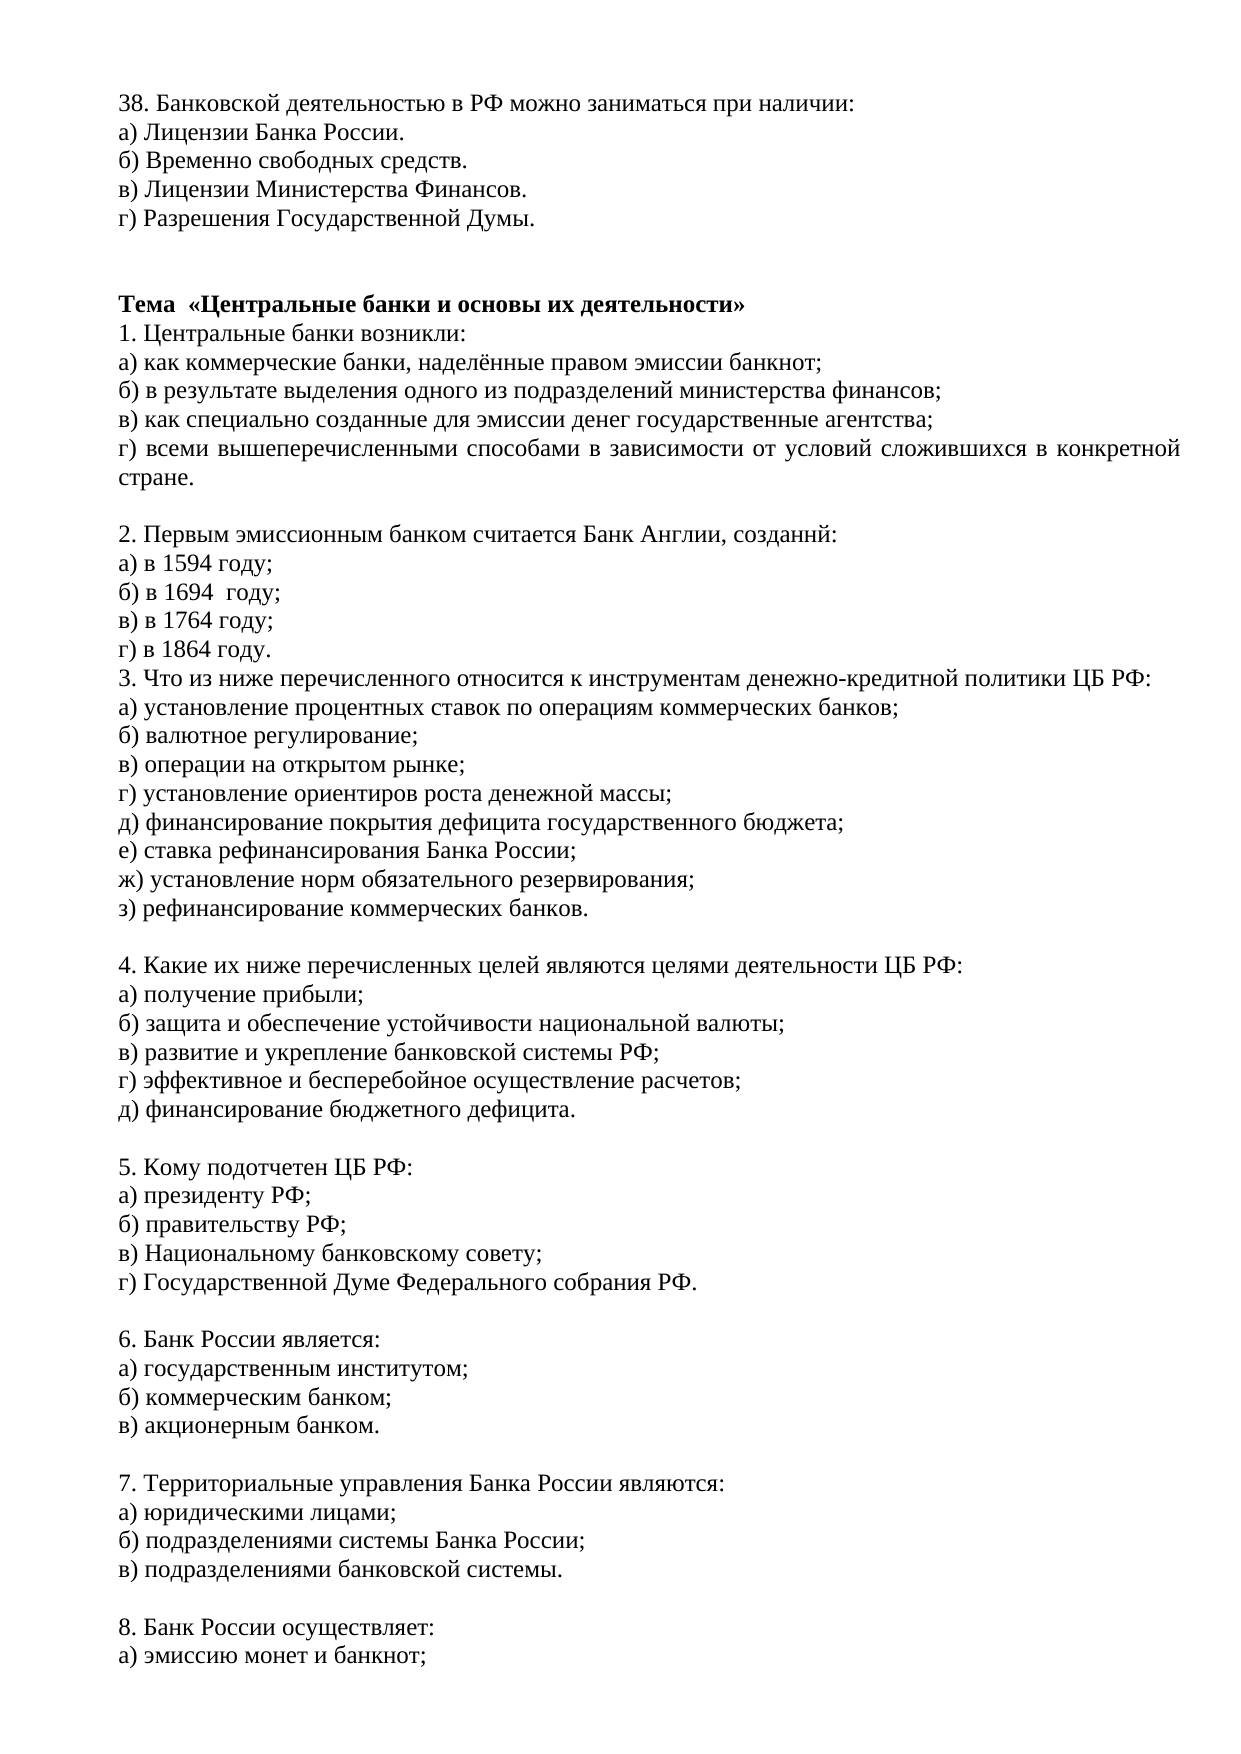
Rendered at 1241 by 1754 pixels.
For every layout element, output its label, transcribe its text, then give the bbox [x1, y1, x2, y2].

text а) эмиссию монет и банкнот; [118, 1640, 1181, 1669]
text а) получение прибыли; [118, 979, 1181, 1008]
text б) правительству РФ; [118, 1209, 1181, 1238]
text б) валютное регулирование; [118, 720, 1181, 749]
text в) подразделениями банковской системы. [118, 1554, 1181, 1583]
text а) президенту РФ; [118, 1180, 1181, 1209]
text г) всеми вышеперечисленными способами в зависимости от условий сложившихся в конкретной стране. [118, 433, 1181, 490]
text д) финансирование бюджетного дефицита. [118, 1094, 1181, 1123]
text в) в 1764 году; [118, 605, 1181, 634]
text 1. Центральные банки возникли: [118, 318, 1181, 347]
text б) подразделениями системы Банка России; [118, 1525, 1181, 1554]
text 6. Банк России является: [118, 1324, 1181, 1353]
text 2. Первым эмиссионным банком считается Банк Англии, созданнй: [118, 519, 1181, 548]
text в) Лицензии Министерства Финансов. [118, 174, 1181, 203]
text а) Лицензии Банка России. [118, 117, 1181, 145]
text 3. Что из ниже перечисленного относится к инструментам денежно-кредитной политики ЦБ РФ: [118, 663, 1181, 692]
text а) как коммерческие банки, наделённые правом эмиссии банкнот; [118, 347, 1181, 375]
text 7. Территориальные управления Банка России являются: [118, 1468, 1181, 1497]
text г) Разрешения Государственной Думы. [118, 203, 1181, 232]
text в) операции на открытом рынке; [118, 749, 1181, 778]
text б) защита и обеспечение устойчивости национальной валюты; [118, 1008, 1181, 1037]
text Тема «Центральные банки и основы их деятельности» [118, 289, 1181, 318]
text б) в результате выделения одного из подразделений министерства финансов; [118, 375, 1181, 404]
text г) установление ориентиров роста денежной массы; [118, 778, 1181, 807]
text 38. Банковской деятельностью в РФ можно заниматься при наличии: [118, 88, 1181, 117]
text а) в 1594 году; [118, 548, 1181, 577]
text г) Государственной Думе Федерального собрания РФ. [118, 1267, 1181, 1295]
text б) в 1694 году; [118, 577, 1181, 605]
text г) эффективное и бесперебойное осуществление расчетов; [118, 1065, 1181, 1094]
text д) финансирование покрытия дефицита государственного бюджета; [118, 807, 1181, 835]
text в) акционерным банком. [118, 1410, 1181, 1439]
text б) Временно свободных средств. [118, 145, 1181, 174]
text 5. Кому подотчетен ЦБ РФ: [118, 1152, 1181, 1180]
text ж) установление норм обязательного резервирования; [118, 864, 1181, 893]
text г) в 1864 году. [118, 634, 1181, 663]
text б) коммерческим банком; [118, 1382, 1181, 1410]
text а) установление процентных ставок по операциям коммерческих банков; [118, 692, 1181, 720]
text з) рефинансирование коммерческих банков. [118, 893, 1181, 922]
text а) юридическими лицами; [118, 1497, 1181, 1525]
text в) как специально созданные для эмиссии денег государственные агентства; [118, 404, 1181, 433]
text 8. Банк России осуществляет: [118, 1612, 1181, 1640]
text в) Национальному банковскому совету; [118, 1238, 1181, 1267]
text в) развитие и укрепление банковской системы РФ; [118, 1037, 1181, 1065]
text 4. Какие их ниже перечисленных целей являются целями деятельности ЦБ РФ: [118, 950, 1181, 979]
text е) ставка рефинансирования Банка России; [118, 835, 1181, 864]
text а) государственным институтом; [118, 1353, 1181, 1382]
